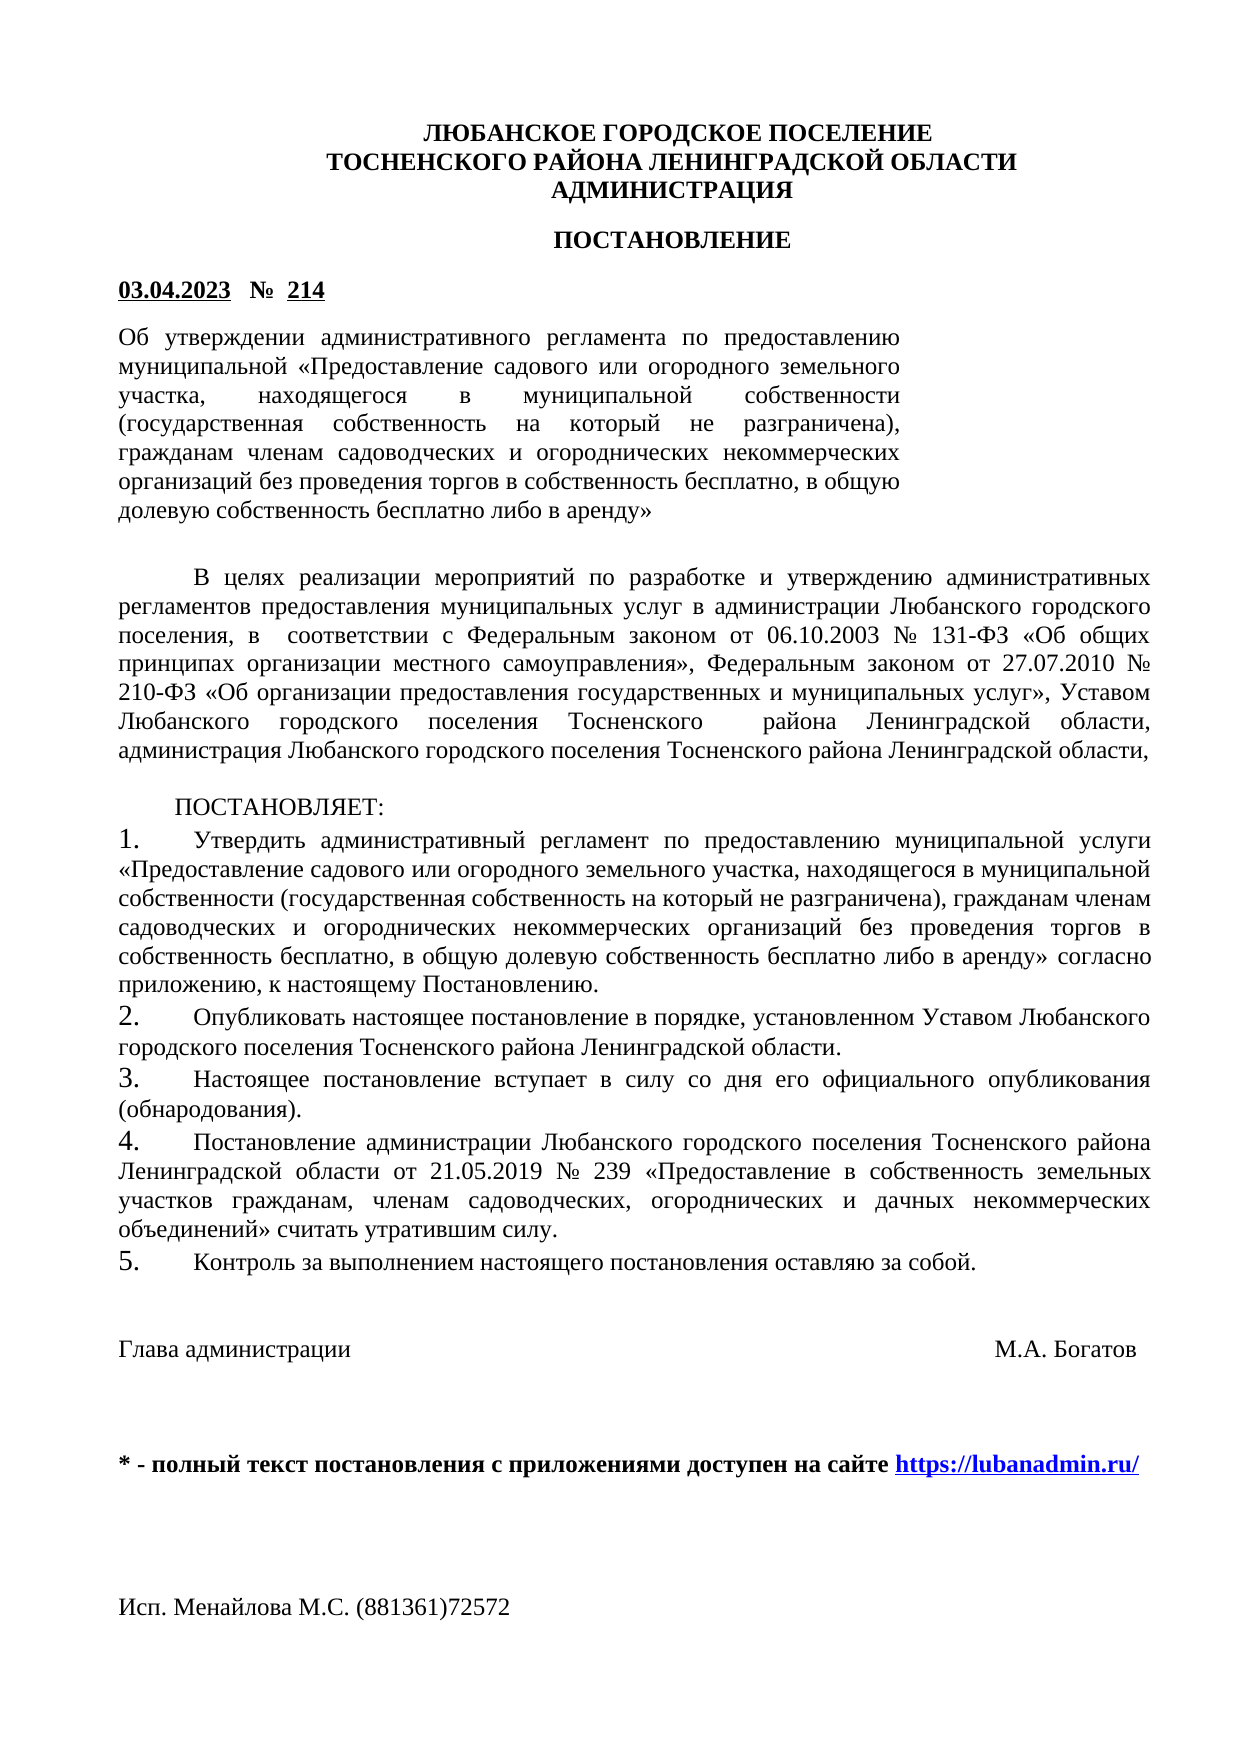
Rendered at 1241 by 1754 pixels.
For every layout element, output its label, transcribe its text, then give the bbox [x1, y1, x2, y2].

list Контроль за выполнением настоящего постановления оставляю за собой. [118, 1243, 1152, 1276]
text В целях реализации мероприятий по разработке и утверждению административных регламентов предоставления муниципальных услуг в администрации Любанского городского поселения, в соответствии с Федеральным законом от 06.10.2003 № 131-ФЗ «Об общих принципах организации местного самоуправления», Федеральным законом от 27.07.2010 № 210-ФЗ «Об организации предоставления государственных и муниципальных услуг», Уставом Любанского городского поселения Тосненского района Ленинградской области, администрация Любанского городского поселения Тосненского района Ленинградской области, [118, 562, 1152, 763]
list Утвердить административный регламент по предоставлению муниципальной услуги «Предоставление садового или огородного земельного участка, находящегося в муниципальной собственности (государственная собственность на который не разграничена), гражданам членам садоводческих и огороднических некоммерческих организаций без проведения торгов в собственность бесплатно, в общую долевую собственность бесплатно либо в аренду» согласно приложению, к настоящему Постановлению. [118, 821, 1152, 998]
text ТОСНЕНСКОГО РАЙОНА ЛЕНИНГРАДСКОЙ ОБЛАСТИ [118, 147, 1152, 176]
text * - полный текст постановления с приложениями доступен на сайте https://lubanadmin.ru/ [118, 1449, 1152, 1477]
text ПОСТАНОВЛЕНИЕ [118, 225, 1152, 254]
list Постановление администрации Любанского городского поселения Тосненского района Ленинградской области от 21.05.2019 № 239 «Предоставление в собственность земельных участков гражданам, членам садоводческих, огороднических и дачных некоммерческих объединений» считать утратившим силу. [118, 1123, 1152, 1243]
list Настоящее постановление вступает в силу со дня его официального опубликования (обнародования). [118, 1061, 1152, 1123]
text 03.04.2023 № 214 [118, 275, 1152, 303]
text АДМИНИСТРАЦИЯ [118, 176, 1152, 204]
list Опубликовать настоящее постановление в порядке, установленном Уставом Любанского городского поселения Тосненского района Ленинградской области. [118, 998, 1152, 1061]
text ПОСТАНОВЛЯЕТ: [118, 792, 1152, 821]
text Глава администрации М.А. Богатов [118, 1334, 1152, 1362]
table_header Об утверждении административного регламента по предоставлению муниципальной «Предоставление садового или огородного земельного участка, находящегося в муниципальной собственности (государственная собственность на который не разграничена), гражданам членам садоводческих и огороднических некоммерческих организаций без проведения торгов в собственность бесплатно, в общую долевую собственность бесплатно либо в аренду» [107, 322, 912, 523]
text Исп. Менайлова М.С. (881361)72572 [118, 1592, 1152, 1621]
text ЛЮБАНСКОЕ ГОРОДСКОЕ ПОСЕЛЕНИЕ [118, 118, 1152, 147]
